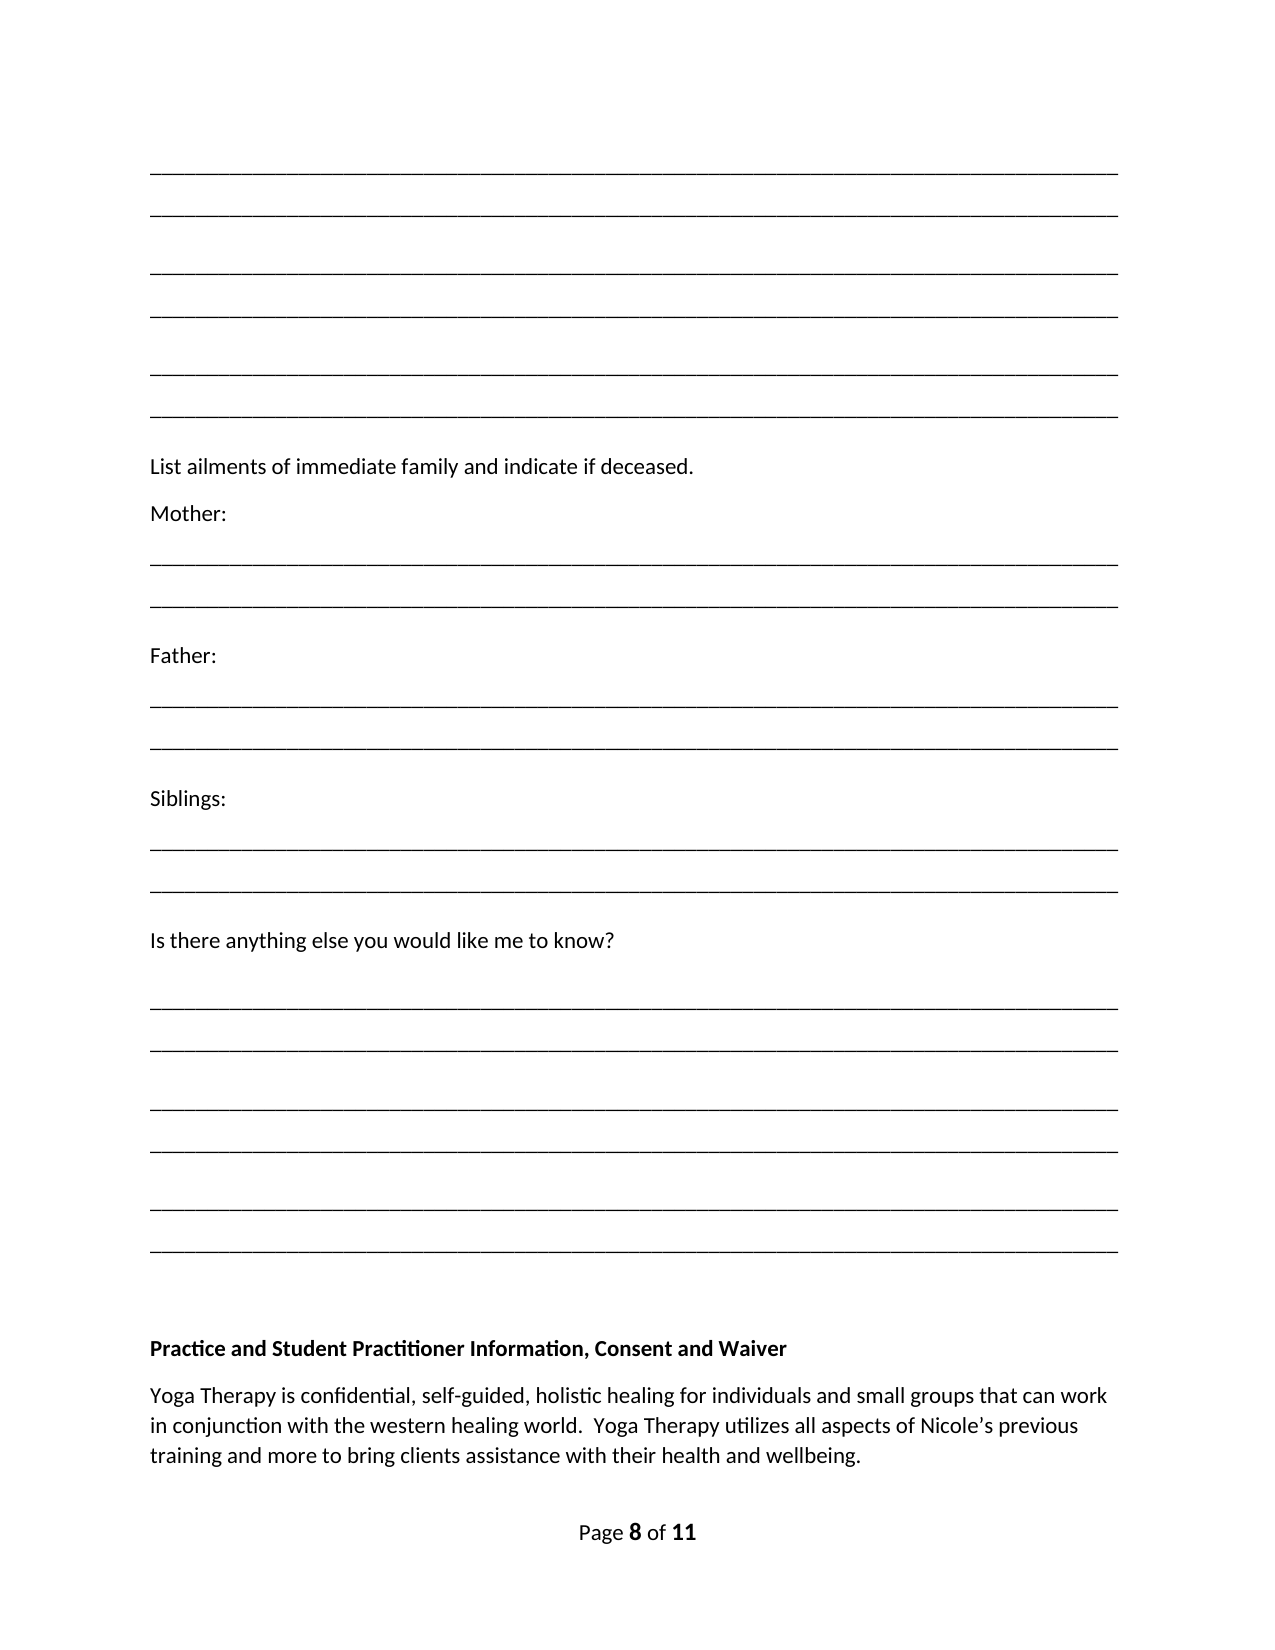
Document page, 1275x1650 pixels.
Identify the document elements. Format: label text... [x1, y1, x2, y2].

text __________________________________________________________________________________________________________________________________________________________________________ [150, 1086, 1125, 1156]
text __________________________________________________________________________________________________________________________________________________________________________ [150, 351, 1125, 421]
text Father: __________________________________________________________________________________________________________________________________________________________________________ [150, 641, 1125, 753]
text __________________________________________________________________________________________________________________________________________________________________________ [150, 1186, 1125, 1256]
text Mother: __________________________________________________________________________________________________________________________________________________________________________ [150, 499, 1125, 611]
text List ailments of immediate family and indicate if deceased. [150, 452, 1125, 480]
text Practice and Student Practitioner Information, Consent and Waiver [150, 1334, 1125, 1362]
text __________________________________________________________________________________________________________________________________________________________________________ [150, 150, 1125, 220]
text Is there anything else you would like me to know? [150, 927, 1125, 954]
text Siblings: __________________________________________________________________________________________________________________________________________________________________________ [150, 784, 1125, 896]
text Yoga Therapy is confidential, self-guided, holistic healing for individuals and small groups that can work in conjunction with the western healing world. Yoga Therapy utilizes all aspects of Nicole’s previous training and more to bring clients assistance with their health and wellbeing. [150, 1381, 1125, 1469]
text __________________________________________________________________________________________________________________________________________________________________________ [150, 985, 1125, 1055]
text __________________________________________________________________________________________________________________________________________________________________________ [150, 251, 1125, 321]
